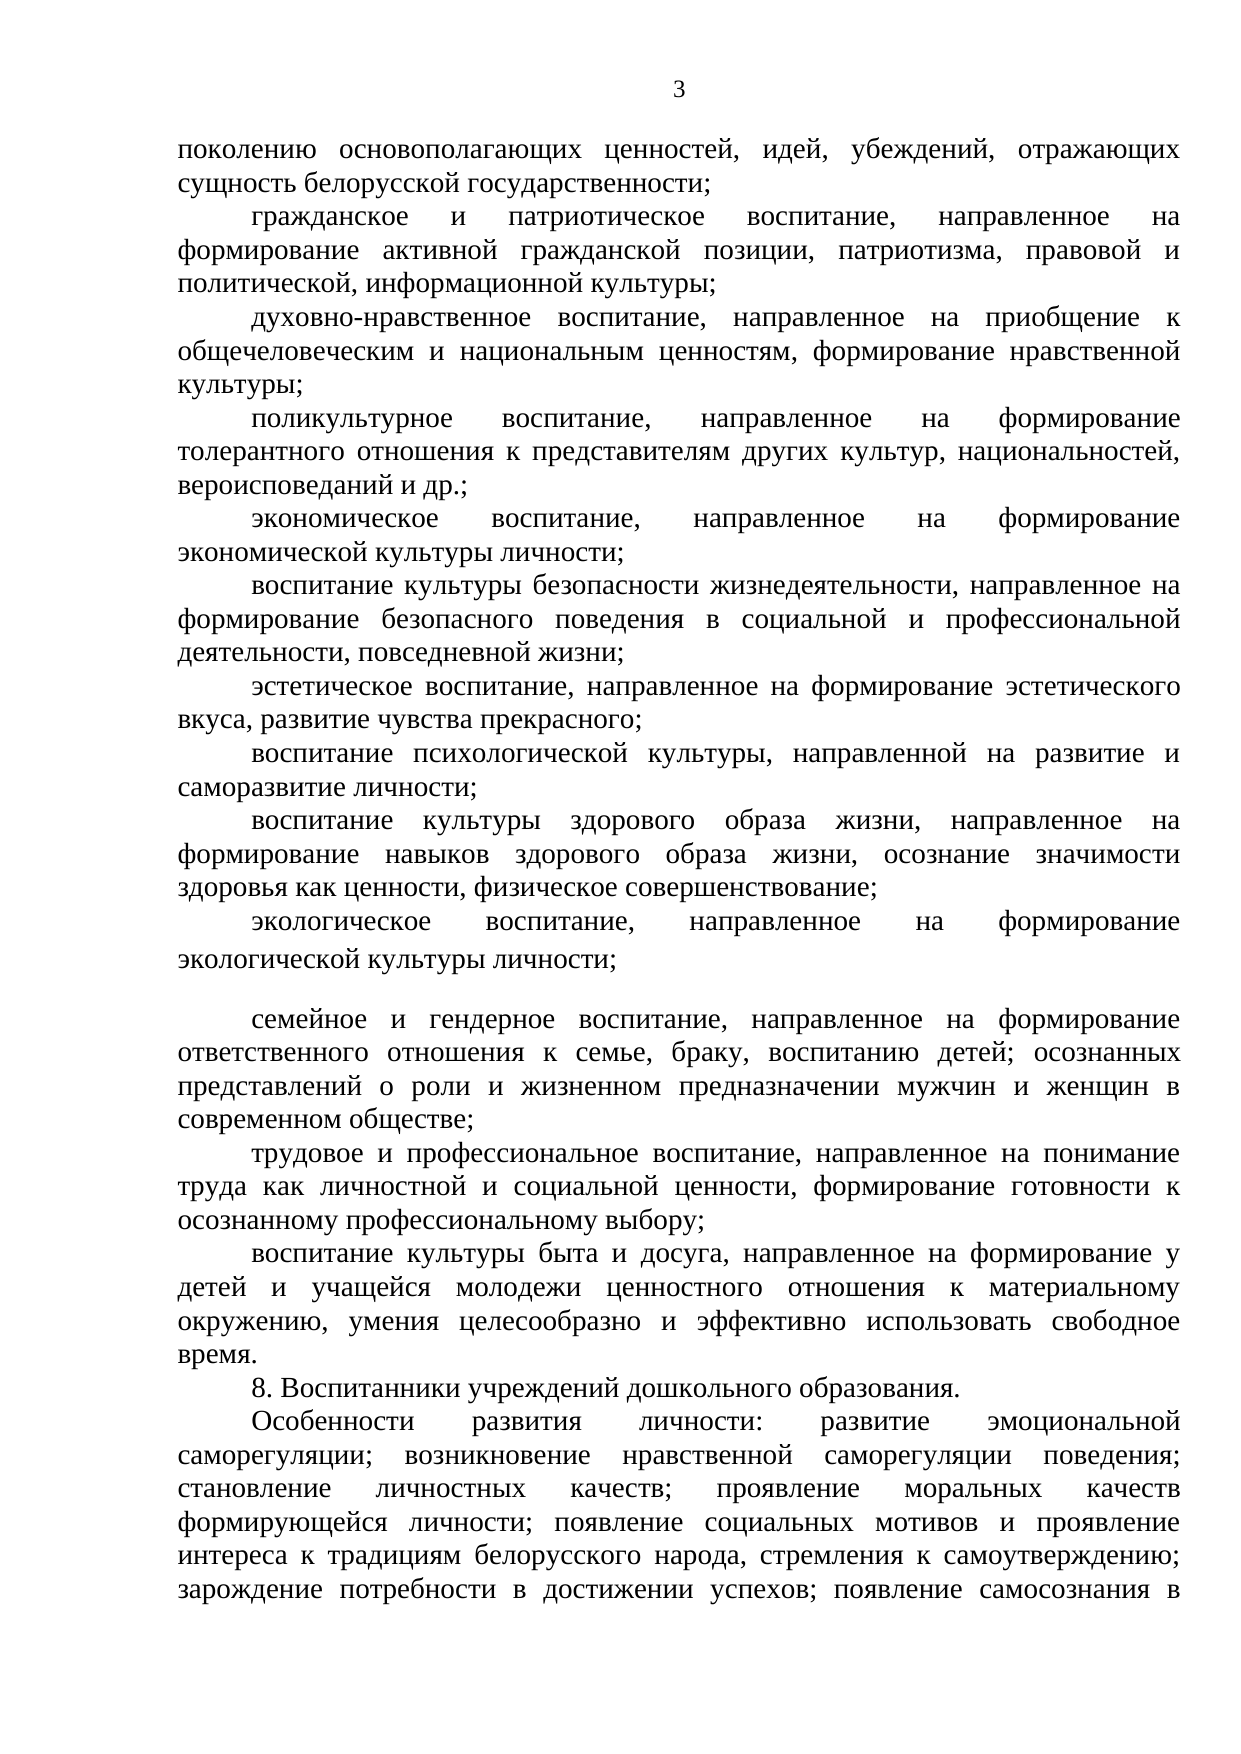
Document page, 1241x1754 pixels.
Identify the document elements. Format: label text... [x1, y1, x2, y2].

text трудовое и профессиональное воспитание, направленное на понимание труда как личностной и социальной ценности, формирование готовности к осознанному профессиональному выбору; [177, 1135, 1181, 1236]
text 8. Воспитанники учреждений дошкольного образования. [177, 1370, 1181, 1403]
text гражданское и патриотическое воспитание, направленное на формирование активной гражданской позиции, патриотизма, правовой и политической, информационной культуры; [177, 198, 1181, 299]
text воспитание психологической культуры, направленной на развитие и саморазвитие личности; [177, 735, 1181, 802]
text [177, 131, 1181, 198]
text экономическое воспитание, направленное на формирование экономической культуры личности; [177, 500, 1181, 567]
text воспитание культуры здорового образа жизни, направленное на формирование навыков здорового образа жизни, осознание значимости здоровья как ценности, физическое совершенствование; [177, 802, 1181, 903]
text экологическое воспитание, направленное на формирование экологической культуры личности; [177, 903, 1181, 975]
text воспитание культуры быта и досуга, направленное на формирование у детей и учащейся молодежи ценностного отношения к материальному окружению, умения целесообразно и эффективно использовать свободное время. [177, 1236, 1181, 1370]
text эстетическое воспитание, направленное на формирование эстетического вкуса, развитие чувства прекрасного; [177, 668, 1181, 735]
text духовно-нравственное воспитание, направленное на приобщение к общечеловеческим и национальным ценностям, формирование нравственной культуры; [177, 299, 1181, 400]
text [177, 1403, 1181, 1604]
text семейное и гендерное воспитание, направленное на формирование ответственного отношения к семье, браку, воспитанию детей; осознанных представлений о роли и жизненном предназначении мужчин и женщин в современном обществе; [177, 1001, 1181, 1135]
text воспитание культуры безопасности жизнедеятельности, направленное на формирование безопасного поведения в социальной и профессиональной деятельности, повседневной жизни; [177, 567, 1181, 668]
text поликультурное воспитание, направленное на формирование толерантного отношения к представителям других культур, национальностей, вероисповеданий и др.; [177, 400, 1181, 500]
